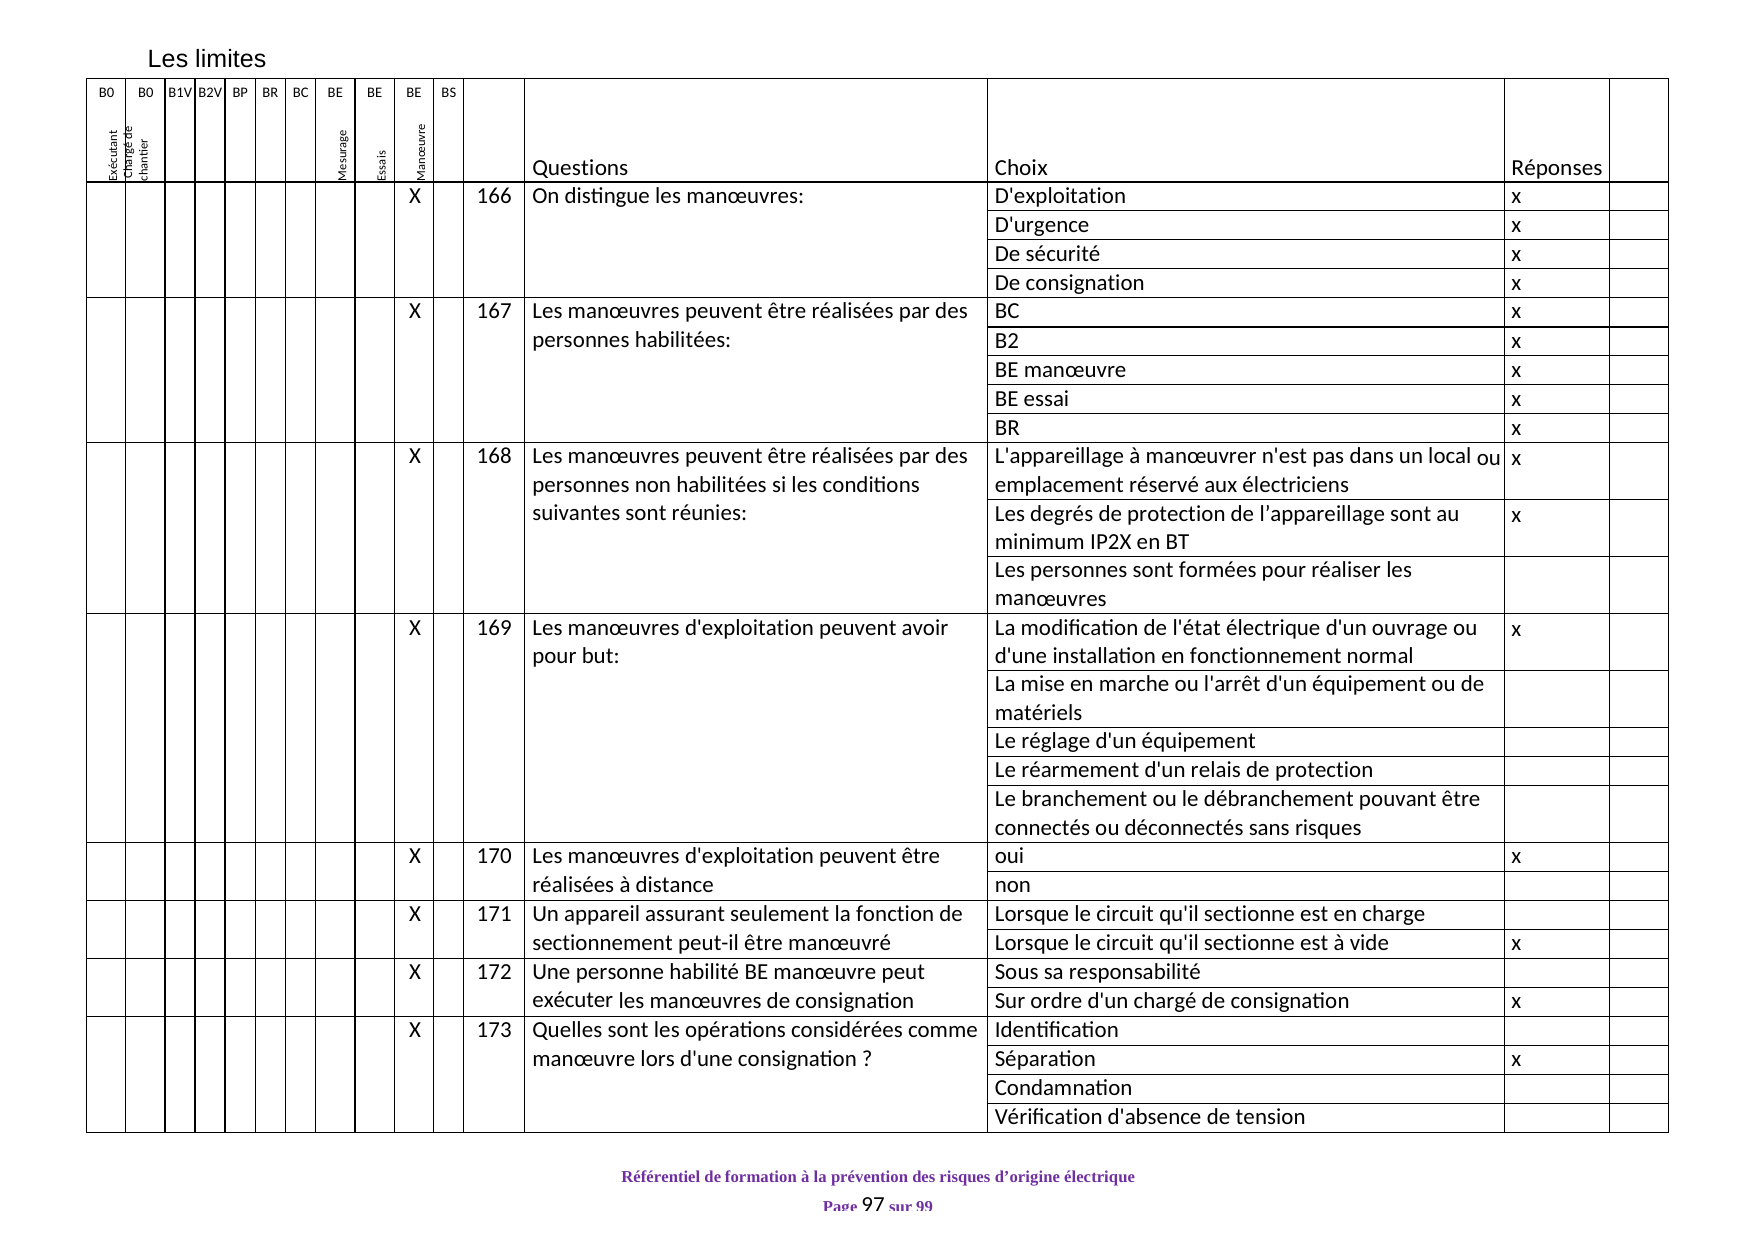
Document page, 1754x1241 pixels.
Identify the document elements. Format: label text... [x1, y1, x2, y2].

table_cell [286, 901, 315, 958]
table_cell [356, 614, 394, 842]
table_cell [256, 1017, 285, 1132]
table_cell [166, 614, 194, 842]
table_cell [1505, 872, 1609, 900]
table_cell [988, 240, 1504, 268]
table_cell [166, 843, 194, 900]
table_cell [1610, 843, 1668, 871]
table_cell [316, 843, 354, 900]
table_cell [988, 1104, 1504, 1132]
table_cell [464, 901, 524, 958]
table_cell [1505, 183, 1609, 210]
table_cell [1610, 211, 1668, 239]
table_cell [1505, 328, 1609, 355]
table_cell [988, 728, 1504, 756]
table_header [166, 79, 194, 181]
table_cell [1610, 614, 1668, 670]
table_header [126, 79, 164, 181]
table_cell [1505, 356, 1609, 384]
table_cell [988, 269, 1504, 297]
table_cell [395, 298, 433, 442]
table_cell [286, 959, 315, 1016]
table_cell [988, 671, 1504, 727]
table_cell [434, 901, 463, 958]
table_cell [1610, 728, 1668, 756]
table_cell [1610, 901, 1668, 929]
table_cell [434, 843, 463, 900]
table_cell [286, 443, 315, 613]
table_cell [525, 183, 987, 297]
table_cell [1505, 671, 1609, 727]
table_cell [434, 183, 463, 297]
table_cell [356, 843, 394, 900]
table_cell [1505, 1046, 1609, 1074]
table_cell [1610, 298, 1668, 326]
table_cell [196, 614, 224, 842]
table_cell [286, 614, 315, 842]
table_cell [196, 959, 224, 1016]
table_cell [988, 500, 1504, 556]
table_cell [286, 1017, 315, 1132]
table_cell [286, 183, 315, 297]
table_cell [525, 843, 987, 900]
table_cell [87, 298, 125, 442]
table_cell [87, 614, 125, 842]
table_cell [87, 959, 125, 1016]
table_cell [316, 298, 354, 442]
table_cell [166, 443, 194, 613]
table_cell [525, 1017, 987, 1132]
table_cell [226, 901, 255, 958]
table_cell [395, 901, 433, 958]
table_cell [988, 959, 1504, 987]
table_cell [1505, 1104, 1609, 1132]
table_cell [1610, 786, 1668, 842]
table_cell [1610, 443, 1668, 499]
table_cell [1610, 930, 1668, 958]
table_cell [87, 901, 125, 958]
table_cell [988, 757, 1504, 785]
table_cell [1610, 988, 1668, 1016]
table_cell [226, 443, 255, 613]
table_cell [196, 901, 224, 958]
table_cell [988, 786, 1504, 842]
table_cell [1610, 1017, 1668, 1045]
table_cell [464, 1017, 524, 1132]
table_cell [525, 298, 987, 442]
text Les limites [147, 44, 1685, 73]
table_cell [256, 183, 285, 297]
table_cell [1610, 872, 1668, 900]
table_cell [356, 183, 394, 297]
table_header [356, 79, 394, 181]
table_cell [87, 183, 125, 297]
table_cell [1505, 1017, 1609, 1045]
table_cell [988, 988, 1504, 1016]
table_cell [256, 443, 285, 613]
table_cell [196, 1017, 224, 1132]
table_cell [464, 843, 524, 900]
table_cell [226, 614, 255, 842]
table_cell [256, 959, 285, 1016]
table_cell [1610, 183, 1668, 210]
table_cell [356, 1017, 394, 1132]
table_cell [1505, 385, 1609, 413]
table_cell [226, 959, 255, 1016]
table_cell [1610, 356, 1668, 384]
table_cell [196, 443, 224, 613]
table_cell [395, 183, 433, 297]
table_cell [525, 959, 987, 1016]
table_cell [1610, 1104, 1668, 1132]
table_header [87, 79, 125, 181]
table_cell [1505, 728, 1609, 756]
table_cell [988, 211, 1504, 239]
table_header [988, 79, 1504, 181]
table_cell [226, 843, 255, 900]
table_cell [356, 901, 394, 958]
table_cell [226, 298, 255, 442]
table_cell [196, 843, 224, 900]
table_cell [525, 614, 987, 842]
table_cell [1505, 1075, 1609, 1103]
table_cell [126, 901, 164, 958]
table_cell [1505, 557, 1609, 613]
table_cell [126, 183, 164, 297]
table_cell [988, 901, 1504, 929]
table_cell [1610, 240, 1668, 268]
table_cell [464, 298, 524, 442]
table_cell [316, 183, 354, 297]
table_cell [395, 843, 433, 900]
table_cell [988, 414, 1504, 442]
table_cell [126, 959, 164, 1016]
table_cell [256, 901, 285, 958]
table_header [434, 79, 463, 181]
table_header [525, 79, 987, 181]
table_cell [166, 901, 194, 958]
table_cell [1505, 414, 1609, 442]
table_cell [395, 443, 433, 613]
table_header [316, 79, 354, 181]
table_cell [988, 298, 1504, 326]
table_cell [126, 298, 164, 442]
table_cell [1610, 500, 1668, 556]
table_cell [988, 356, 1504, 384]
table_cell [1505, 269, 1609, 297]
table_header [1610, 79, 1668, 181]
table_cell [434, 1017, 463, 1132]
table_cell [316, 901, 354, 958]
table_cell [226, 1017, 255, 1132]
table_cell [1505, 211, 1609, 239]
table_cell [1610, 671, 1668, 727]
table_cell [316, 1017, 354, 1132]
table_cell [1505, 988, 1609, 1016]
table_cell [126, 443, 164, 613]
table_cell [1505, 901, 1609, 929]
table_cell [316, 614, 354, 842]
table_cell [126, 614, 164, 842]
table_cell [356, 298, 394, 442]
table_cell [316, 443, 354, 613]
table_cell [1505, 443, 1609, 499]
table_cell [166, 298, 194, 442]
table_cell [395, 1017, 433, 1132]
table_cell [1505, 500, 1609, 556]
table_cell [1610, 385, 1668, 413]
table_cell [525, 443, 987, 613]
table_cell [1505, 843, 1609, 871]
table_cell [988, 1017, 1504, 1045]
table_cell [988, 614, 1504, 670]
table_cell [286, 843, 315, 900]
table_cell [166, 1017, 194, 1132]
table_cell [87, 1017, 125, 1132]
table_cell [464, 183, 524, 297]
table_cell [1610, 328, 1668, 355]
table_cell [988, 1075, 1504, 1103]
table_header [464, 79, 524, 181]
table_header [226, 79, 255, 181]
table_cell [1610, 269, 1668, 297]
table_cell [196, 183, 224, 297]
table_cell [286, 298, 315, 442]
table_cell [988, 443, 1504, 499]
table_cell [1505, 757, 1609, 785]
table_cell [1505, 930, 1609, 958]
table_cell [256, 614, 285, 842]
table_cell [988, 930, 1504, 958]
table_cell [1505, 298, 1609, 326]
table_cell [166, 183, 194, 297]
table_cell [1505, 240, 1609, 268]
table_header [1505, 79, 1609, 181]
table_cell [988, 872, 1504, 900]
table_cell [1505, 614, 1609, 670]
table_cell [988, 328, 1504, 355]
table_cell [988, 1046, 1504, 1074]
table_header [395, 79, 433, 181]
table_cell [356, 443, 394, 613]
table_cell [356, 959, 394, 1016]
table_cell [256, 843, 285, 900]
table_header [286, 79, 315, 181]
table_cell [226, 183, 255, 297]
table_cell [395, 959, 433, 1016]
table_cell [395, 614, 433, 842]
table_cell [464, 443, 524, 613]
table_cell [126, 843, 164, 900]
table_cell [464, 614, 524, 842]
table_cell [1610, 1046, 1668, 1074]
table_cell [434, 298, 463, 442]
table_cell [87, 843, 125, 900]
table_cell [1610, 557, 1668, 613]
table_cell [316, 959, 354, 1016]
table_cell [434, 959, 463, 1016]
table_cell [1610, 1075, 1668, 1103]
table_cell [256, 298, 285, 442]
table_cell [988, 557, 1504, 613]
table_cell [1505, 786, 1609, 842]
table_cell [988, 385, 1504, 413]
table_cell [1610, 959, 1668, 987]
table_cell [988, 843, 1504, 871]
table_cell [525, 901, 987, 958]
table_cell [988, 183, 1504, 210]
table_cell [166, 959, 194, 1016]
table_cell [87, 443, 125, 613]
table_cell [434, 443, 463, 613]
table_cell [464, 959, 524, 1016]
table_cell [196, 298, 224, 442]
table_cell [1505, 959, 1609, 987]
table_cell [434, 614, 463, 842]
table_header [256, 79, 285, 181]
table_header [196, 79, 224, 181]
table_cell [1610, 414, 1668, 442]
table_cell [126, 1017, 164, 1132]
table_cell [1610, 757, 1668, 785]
